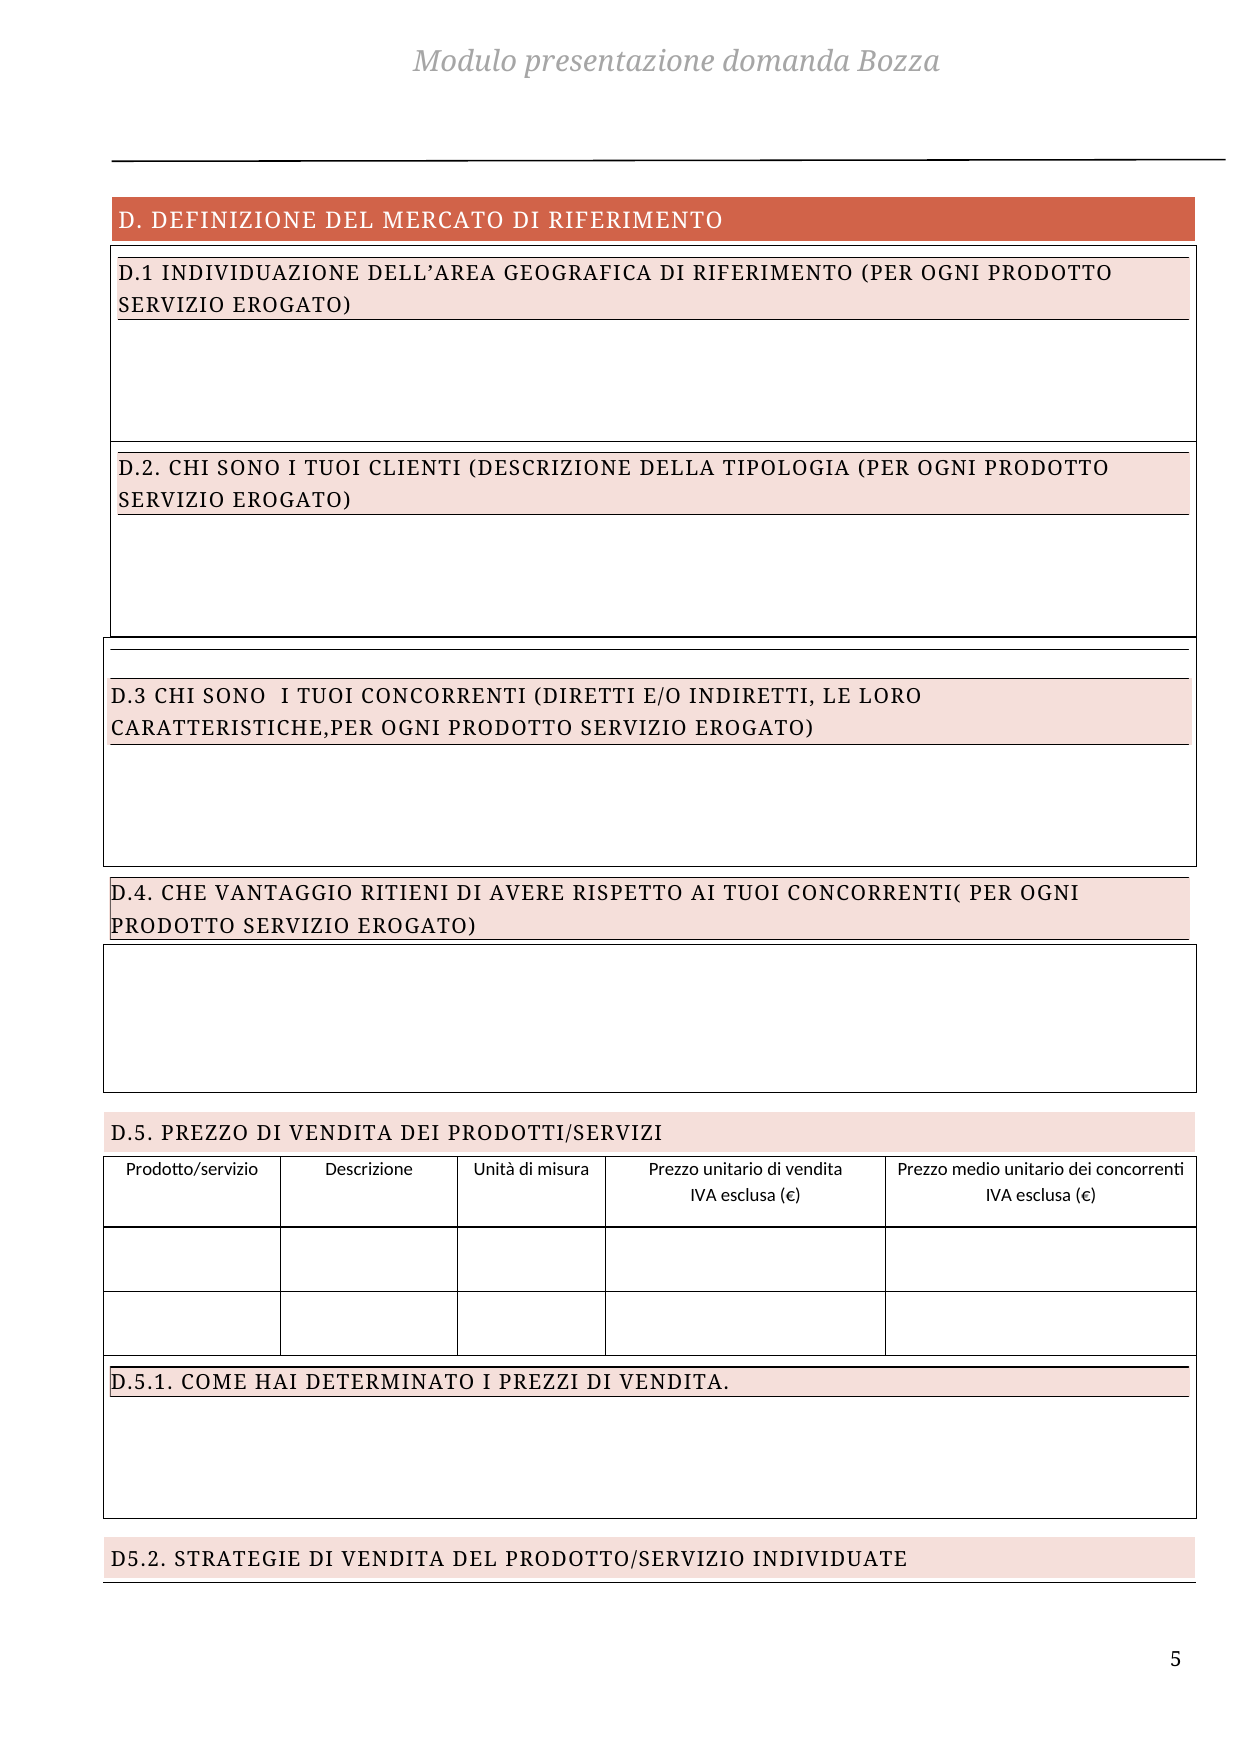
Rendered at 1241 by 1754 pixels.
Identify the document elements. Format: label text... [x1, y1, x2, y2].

table_cell Unità di misura [458, 1157, 605, 1226]
table_cell D5.2. STRATEGIE DI VENDITA DEL PRODOTTO/SERVIZIO INDIVIDUATE [103, 1519, 1196, 1582]
table_cell [458, 1228, 605, 1291]
table_cell Descrizione [281, 1157, 457, 1226]
table_cell D.2. CHI SONO I TUOI CLIENTI (DESCRIZIONE DELLA TIPOLOGIA (per ogni prodotto servizio erogato) [111, 442, 1196, 636]
table_cell Prodotto/servizio [104, 1157, 280, 1226]
table_cell [104, 945, 1196, 1092]
table_cell [281, 1228, 457, 1291]
table_cell D.1 Individuazione delL’AREA GEOGRAFICA DI RIFERIMENTO (per ogni prodotto servizio erogato) [111, 246, 1196, 441]
table_cell [281, 1292, 457, 1355]
table_cell D.4. CHE VANTAGGIO RITIENI DI AVERE RISPETTO AI TUOI CONCORRENTI( per ogni prodotto servizio erogato) [103, 867, 1196, 944]
table_cell [886, 1228, 1196, 1291]
table_cell Prezzo medio unitario dei concorrenti IVA esclusa (€) [886, 1157, 1196, 1226]
table_cell [606, 1228, 885, 1291]
table_cell D.5.1. COME HAI DETERMINATO I PREZZI DI VENDITA. [104, 1356, 1196, 1518]
table_cell [104, 1292, 280, 1355]
table_cell [104, 1228, 280, 1291]
table_cell Prezzo unitario di vendita IVA esclusa (€) [606, 1157, 885, 1226]
table_cell D.5. Prezzo di vendita dei prodotti/servizi [103, 1093, 1196, 1156]
table_header D.3 CHI SONO I TUOI concorrenti (diretti e/o indiretti, le loro caratteristiche,per ogni prodotto servizio erogato) [104, 638, 1196, 866]
table_cell [458, 1292, 605, 1355]
table_cell [886, 1292, 1196, 1355]
table_header D. DEFINIZIONE DEL MERCATO DI RIFERIMENTO [111, 171, 1196, 245]
table_cell [606, 1292, 885, 1355]
